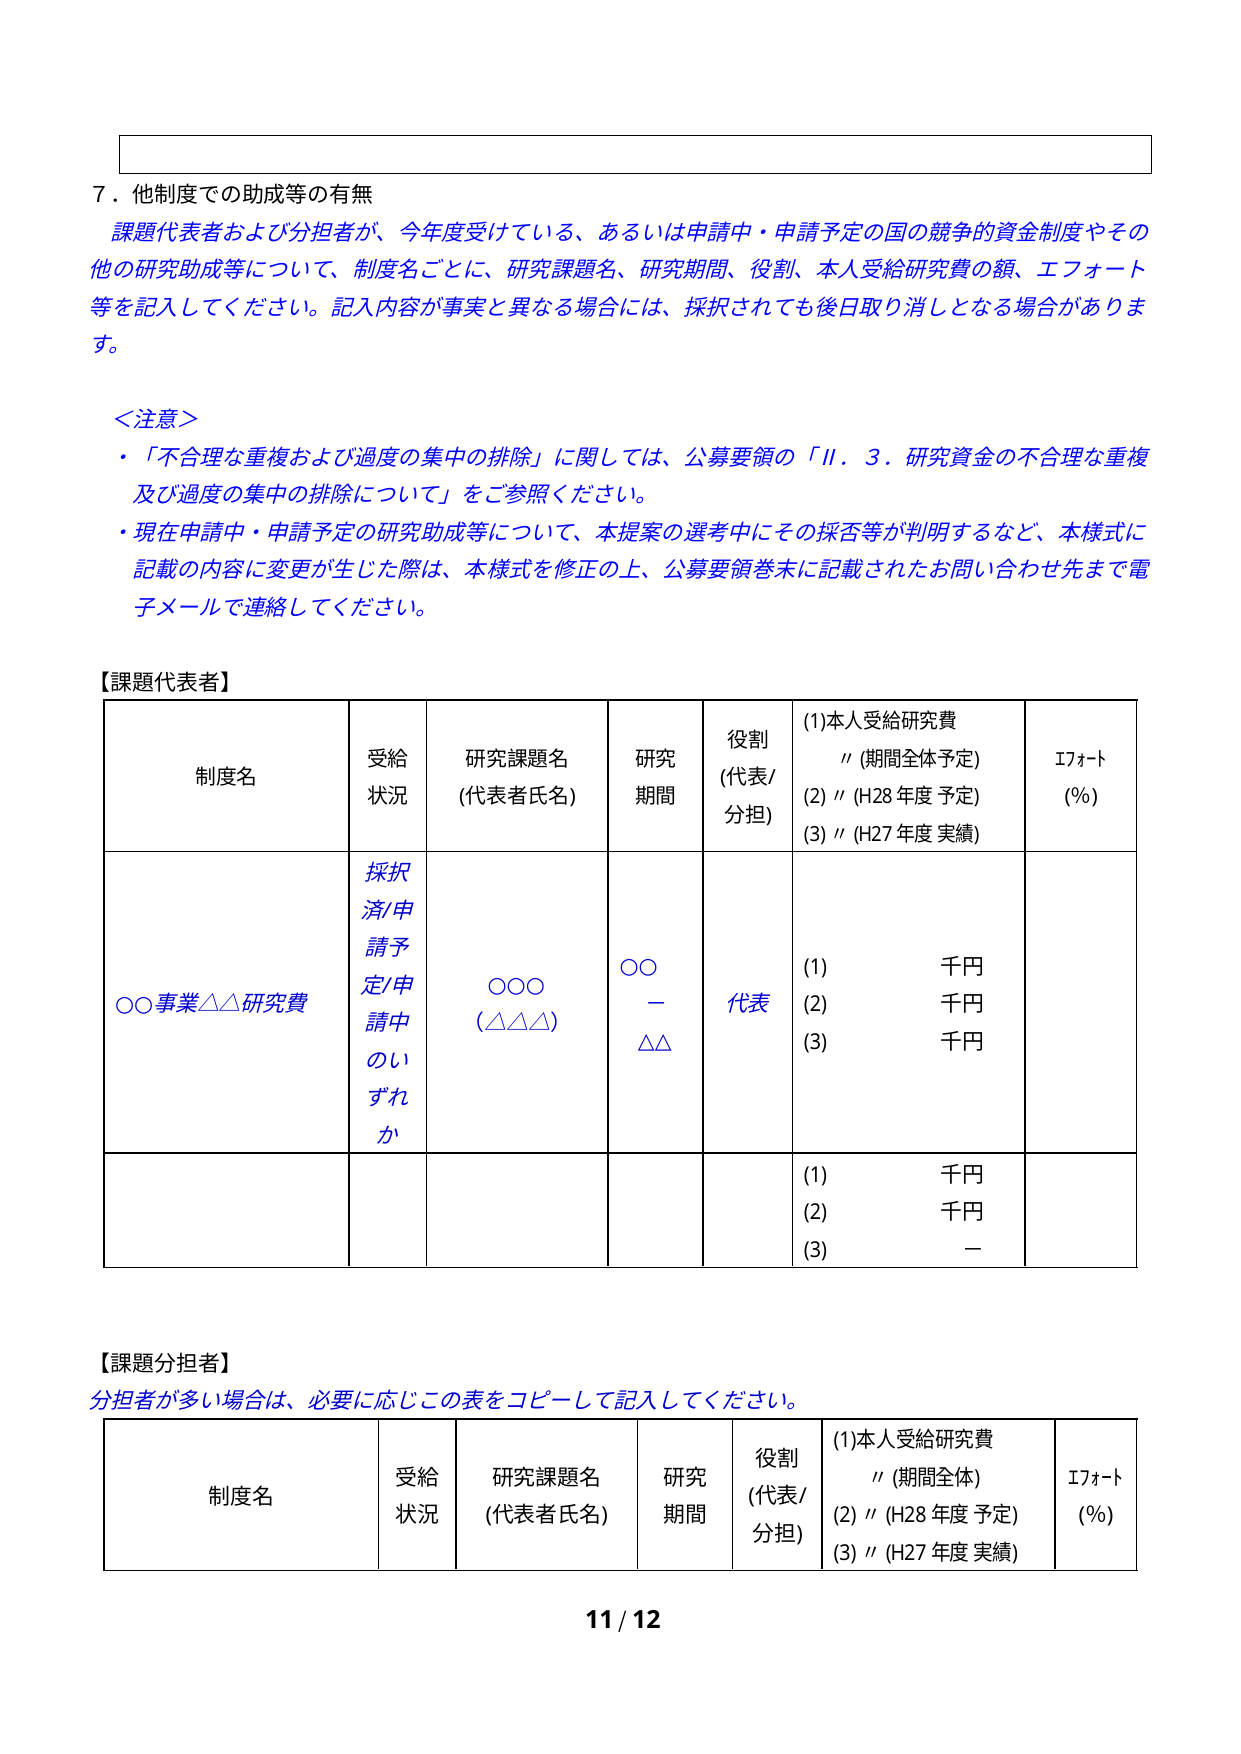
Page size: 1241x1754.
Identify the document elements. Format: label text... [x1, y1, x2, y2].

table_header 役割 (代表/ 分担) [704, 701, 792, 851]
table_header ｴﾌｫｰﾄ (％) [1026, 701, 1136, 851]
text 課題代表者および分担者が、今年度受けている、あるいは申請中・申請予定の国の競争的資金制度やその他の研究助成等について、制度名ごとに、研究課題名、研究期間、役割、本人受給研究費の額、エフォート等を記入してください。記入内容が事実と異なる場合には、採択されても後日取り消しとなる場合があります。 [89, 212, 1152, 362]
text ・「不合理な重複および過度の集中の排除」に関しては、公募要領の「Ⅱ．３．研究資金の不合理な重複及び過度の集中の排除について」をご参照ください。 [111, 437, 1152, 512]
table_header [120, 136, 1151, 173]
table_cell ○○事業△△研究費 [105, 852, 348, 1152]
table_cell [1026, 852, 1136, 1152]
table_cell ○○○ （△△△） [427, 852, 607, 1152]
table_cell 採択済/申請予定/申請中のいずれか [350, 852, 426, 1152]
table_cell [105, 1154, 348, 1266]
table_cell [427, 1154, 607, 1266]
table_header ｴﾌｫｰﾄ (％) [1056, 1420, 1136, 1569]
table_cell ○○ － △△ [609, 852, 702, 1152]
table_header 研究 期間 [638, 1420, 732, 1569]
text ７．他制度での助成等の有無 [89, 174, 1152, 212]
text ＜注意＞ [89, 399, 1152, 437]
table_header 研究 期間 [609, 701, 702, 851]
table_cell [704, 1154, 792, 1266]
text 【課題代表者】 [89, 662, 1152, 699]
table_header 受給 状況 [379, 1420, 455, 1569]
table_cell [609, 1154, 702, 1266]
table_header 研究課題名 (代表者氏名) [457, 1420, 637, 1569]
table_cell [1026, 1154, 1136, 1266]
table_header 役割 (代表/ 分担) [733, 1420, 821, 1569]
table_header (1)本人受給研究費 〃 (期間全体予定) (2) 〃 (H28年度 予定) (3) 〃 (H27年度 実績) [793, 701, 1024, 851]
table_header 制度名 [105, 1420, 378, 1569]
table_header 受給 状況 [350, 701, 426, 851]
text 【課題分担者】 [89, 1343, 1152, 1380]
text 分担者が多い場合は、必要に応じこの表をコピーして記入してください。 [89, 1380, 1152, 1418]
table_header (1)本人受給研究費 〃 (期間全体) (2) 〃 (H28年度 予定) (3) 〃 (H27年度 実績) [823, 1420, 1054, 1569]
table_cell 代表 [704, 852, 792, 1152]
table_header 研究課題名 (代表者氏名) [427, 701, 607, 851]
table_cell [350, 1154, 426, 1266]
text ・現在申請中・申請予定の研究助成等について、本提案の選考中にその採否等が判明するなど、本様式に記載の内容に変更が生じた際は、本様式を修正の上、公募要領巻末に記載されたお問い合わせ先まで電子メールで連絡してください。 [111, 512, 1152, 624]
table_header 制度名 [105, 701, 348, 851]
table_cell (1) 千円 (2) 千円 (3) － [793, 1154, 1024, 1266]
table_cell (1) 千円 (2) 千円 (3) 千円 [793, 852, 1024, 1152]
